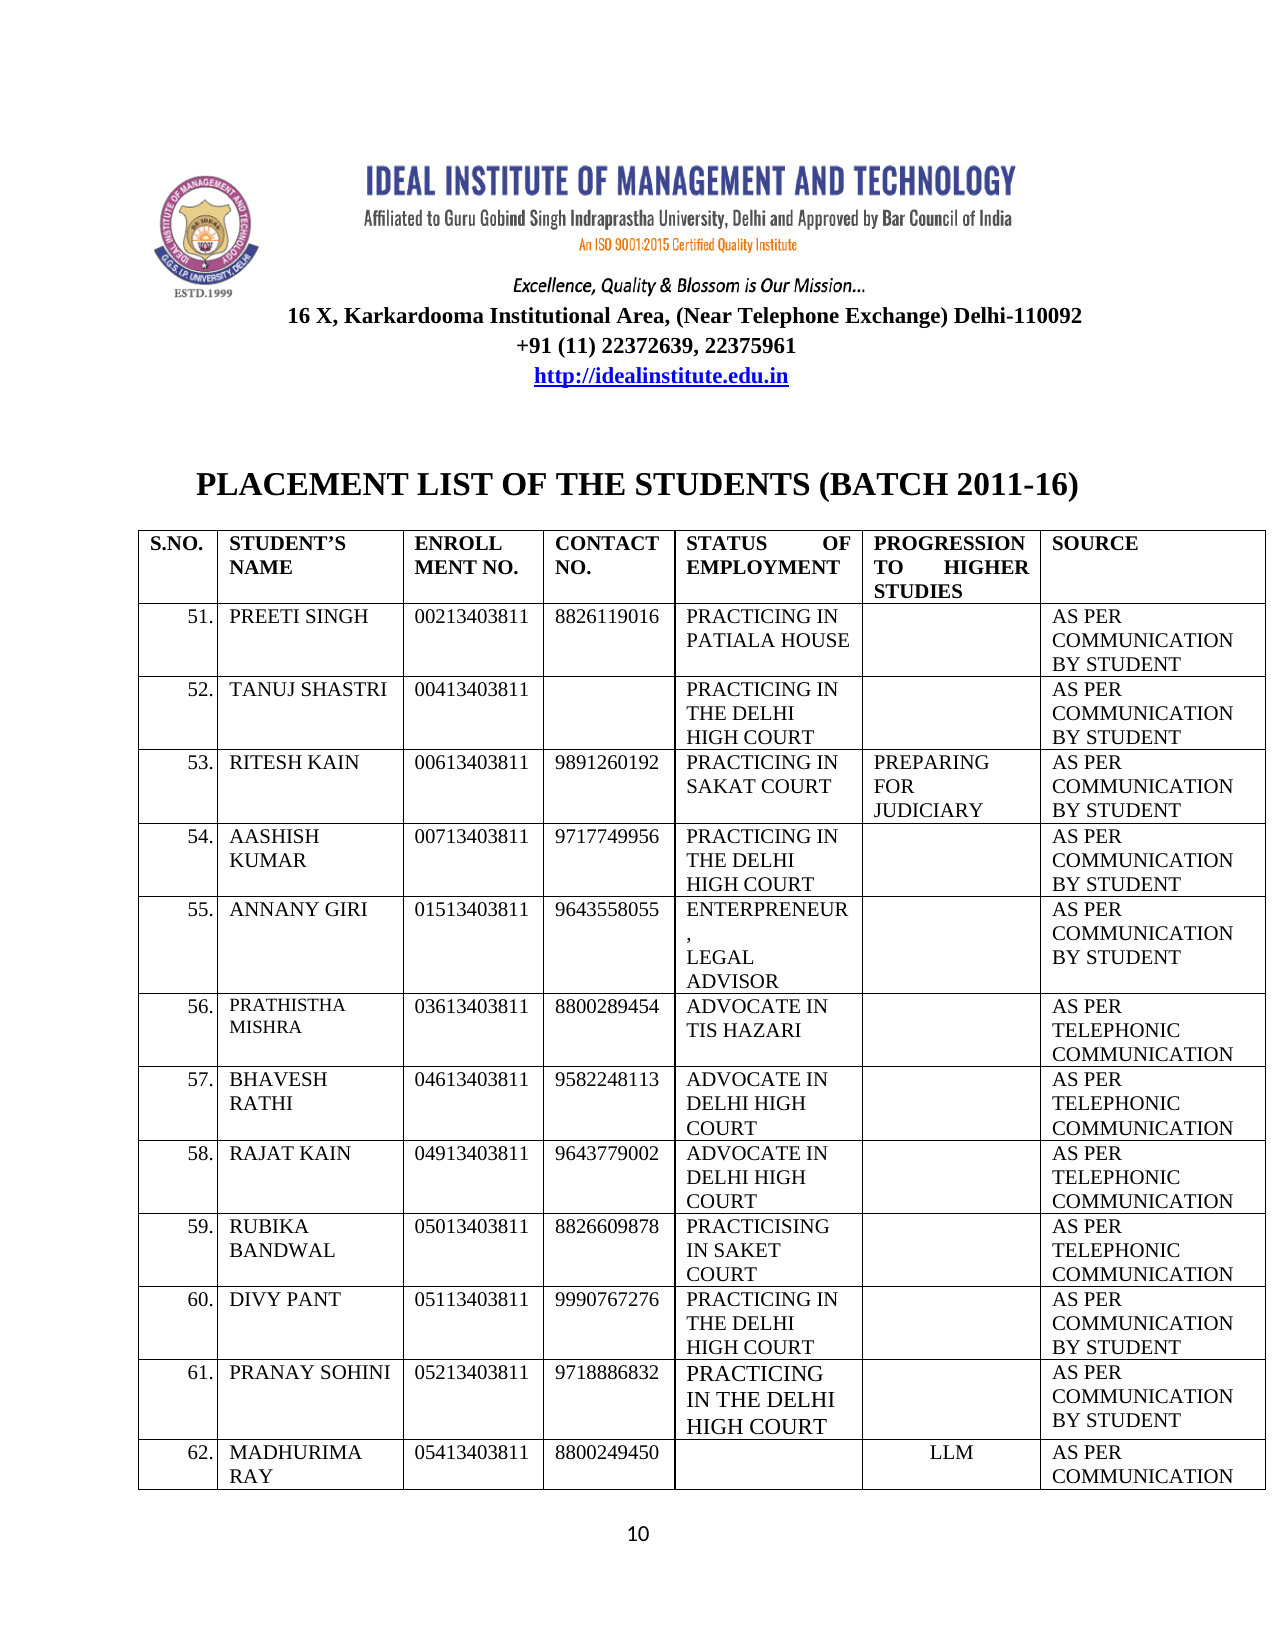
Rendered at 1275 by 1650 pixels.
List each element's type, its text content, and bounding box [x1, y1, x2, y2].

text PLACEMENT LIST OF THE STUDENTS (BATCH 2011-16) [150, 465, 1125, 503]
table_cell PRACTICING IN THE DELHI HIGH COURT [676, 1360, 862, 1439]
picture [150, 150, 1117, 298]
table_cell [139, 1067, 217, 1139]
table_cell PREPARING FOR JUDICIARY [863, 750, 1040, 822]
table_cell BHAVESH RATHI [218, 1067, 403, 1139]
table_cell [139, 897, 217, 993]
table_cell [139, 1360, 217, 1439]
table_cell ENTERPRENEUR, LEGAL ADVISOR [676, 897, 862, 993]
table_header PROGRESSION TO HIGHER STUDIES [863, 531, 1040, 603]
table_cell 00613403811 [404, 750, 543, 822]
table_cell AS PER TELEPHONIC COMMUNICATION [1041, 1141, 1265, 1213]
table_cell AS PER COMMUNICATION BY STUDENT [1041, 604, 1265, 676]
table_cell PRACTICING IN THE DELHI HIGH COURT [676, 824, 862, 896]
table_header SOURCE [1041, 531, 1265, 603]
table_cell [139, 677, 217, 749]
table_cell ANNANY GIRI [218, 897, 403, 993]
table_header S.NO. [139, 531, 217, 603]
table_cell 00713403811 [404, 824, 543, 896]
text http://idealinstitute.edu.in [150, 363, 1125, 389]
table_cell [139, 1287, 217, 1359]
table_header STATUS OF EMPLOYMENT [676, 531, 862, 603]
table_cell 00413403811 [404, 677, 543, 749]
table_cell PRACTICING IN THE DELHI HIGH COURT [676, 1287, 862, 1359]
table_cell PRACTICING IN PATIALA HOUSE [676, 604, 862, 676]
table_cell AS PER TELEPHONIC COMMUNICATION [1041, 1214, 1265, 1286]
table_cell TANUJ SHASTRI [218, 677, 403, 749]
table_cell PRACTICISING IN SAKET COURT [676, 1214, 862, 1286]
table_cell [863, 1287, 1040, 1359]
table_cell AS PER TELEPHONIC COMMUNICATION [1041, 994, 1265, 1066]
table_cell ADVOCATE IN DELHI HIGH COURT [676, 1141, 862, 1213]
table_cell RITESH KAIN [218, 750, 403, 822]
table_cell RUBIKA BANDWAL [218, 1214, 403, 1286]
text +91 (11) 22372639, 22375961 [150, 332, 1125, 359]
table_header CONTACT NO. [544, 531, 674, 603]
table_cell [863, 1214, 1040, 1286]
table_cell AS PER COMMUNICATION BY STUDENT [1041, 824, 1265, 896]
table_header ENROLL MENT NO. [404, 531, 543, 603]
table_cell 8800289454 [544, 994, 674, 1066]
table_cell 8826119016 [544, 604, 674, 676]
table_cell [863, 1067, 1040, 1139]
table_cell 9582248113 [544, 1067, 674, 1139]
table_cell [863, 1141, 1040, 1213]
table_cell [139, 1141, 217, 1213]
table_cell [863, 824, 1040, 896]
table_cell AS PER TELEPHONIC COMMUNICATION [1041, 1067, 1265, 1139]
table_cell ADVOCATE IN DELHI HIGH COURT [676, 1067, 862, 1139]
table_cell [139, 824, 217, 896]
table_cell AS PER COMMUNICATION BY STUDENT [1041, 677, 1265, 749]
table_cell 9717749956 [544, 824, 674, 896]
table_cell 05213403811 [404, 1360, 543, 1439]
table_cell 9643779002 [544, 1141, 674, 1213]
table_cell LLM [863, 1440, 1040, 1488]
table_cell 03613403811 [404, 994, 543, 1066]
table_cell AS PER COMMUNICATION BY STUDENT [1041, 897, 1265, 993]
table_cell AASHISH KUMAR [218, 824, 403, 896]
table_cell 8826609878 [544, 1214, 674, 1286]
table_cell 04613403811 [404, 1067, 543, 1139]
table_cell MADHURIMA RAY [218, 1440, 403, 1488]
table_cell 05013403811 [404, 1214, 543, 1286]
table_cell 04913403811 [404, 1141, 543, 1213]
table_cell 9718886832 [544, 1360, 674, 1439]
table_cell [863, 604, 1040, 676]
table_cell AS PER COMMUNICATION BY STUDENT [1041, 1287, 1265, 1359]
text 16 X, Karkardooma Institutional Area, (Near Telephone Exchange) Delhi-110092 [150, 302, 1125, 328]
table_cell 9643558055 [544, 897, 674, 993]
table_cell AS PER COMMUNICATION BY STUDENT [1041, 750, 1265, 822]
table_cell PRATHISTHA MISHRA [218, 994, 403, 1066]
table_cell [139, 994, 217, 1066]
table_cell [676, 1440, 862, 1488]
table_cell 05113403811 [404, 1287, 543, 1359]
table_cell [863, 677, 1040, 749]
table_cell [139, 1214, 217, 1286]
table_cell [139, 1440, 217, 1488]
table_cell [139, 750, 217, 822]
table_cell 9891260192 [544, 750, 674, 822]
table_cell [863, 1360, 1040, 1439]
table_cell PRANAY SOHINI [218, 1360, 403, 1439]
table_header STUDENT’S NAME [218, 531, 403, 603]
table_cell PREETI SINGH [218, 604, 403, 676]
table_cell [544, 677, 674, 749]
table_cell 9990767276 [544, 1287, 674, 1359]
table_cell ADVOCATE IN TIS HAZARI [676, 994, 862, 1066]
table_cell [1041, 1440, 1265, 1488]
table_cell AS PER COMMUNICATION BY STUDENT [1041, 1360, 1265, 1439]
table_cell PRACTICING IN SAKAT COURT [676, 750, 862, 822]
table_cell [863, 994, 1040, 1066]
table_cell [863, 897, 1040, 993]
table_cell 01513403811 [404, 897, 543, 993]
table_cell 00213403811 [404, 604, 543, 676]
table_cell 8800249450 [544, 1440, 674, 1488]
table_cell [139, 604, 217, 676]
table_cell DIVY PANT [218, 1287, 403, 1359]
table_cell RAJAT KAIN [218, 1141, 403, 1213]
table_cell 05413403811 [404, 1440, 543, 1488]
table_cell PRACTICING IN THE DELHI HIGH COURT [676, 677, 862, 749]
